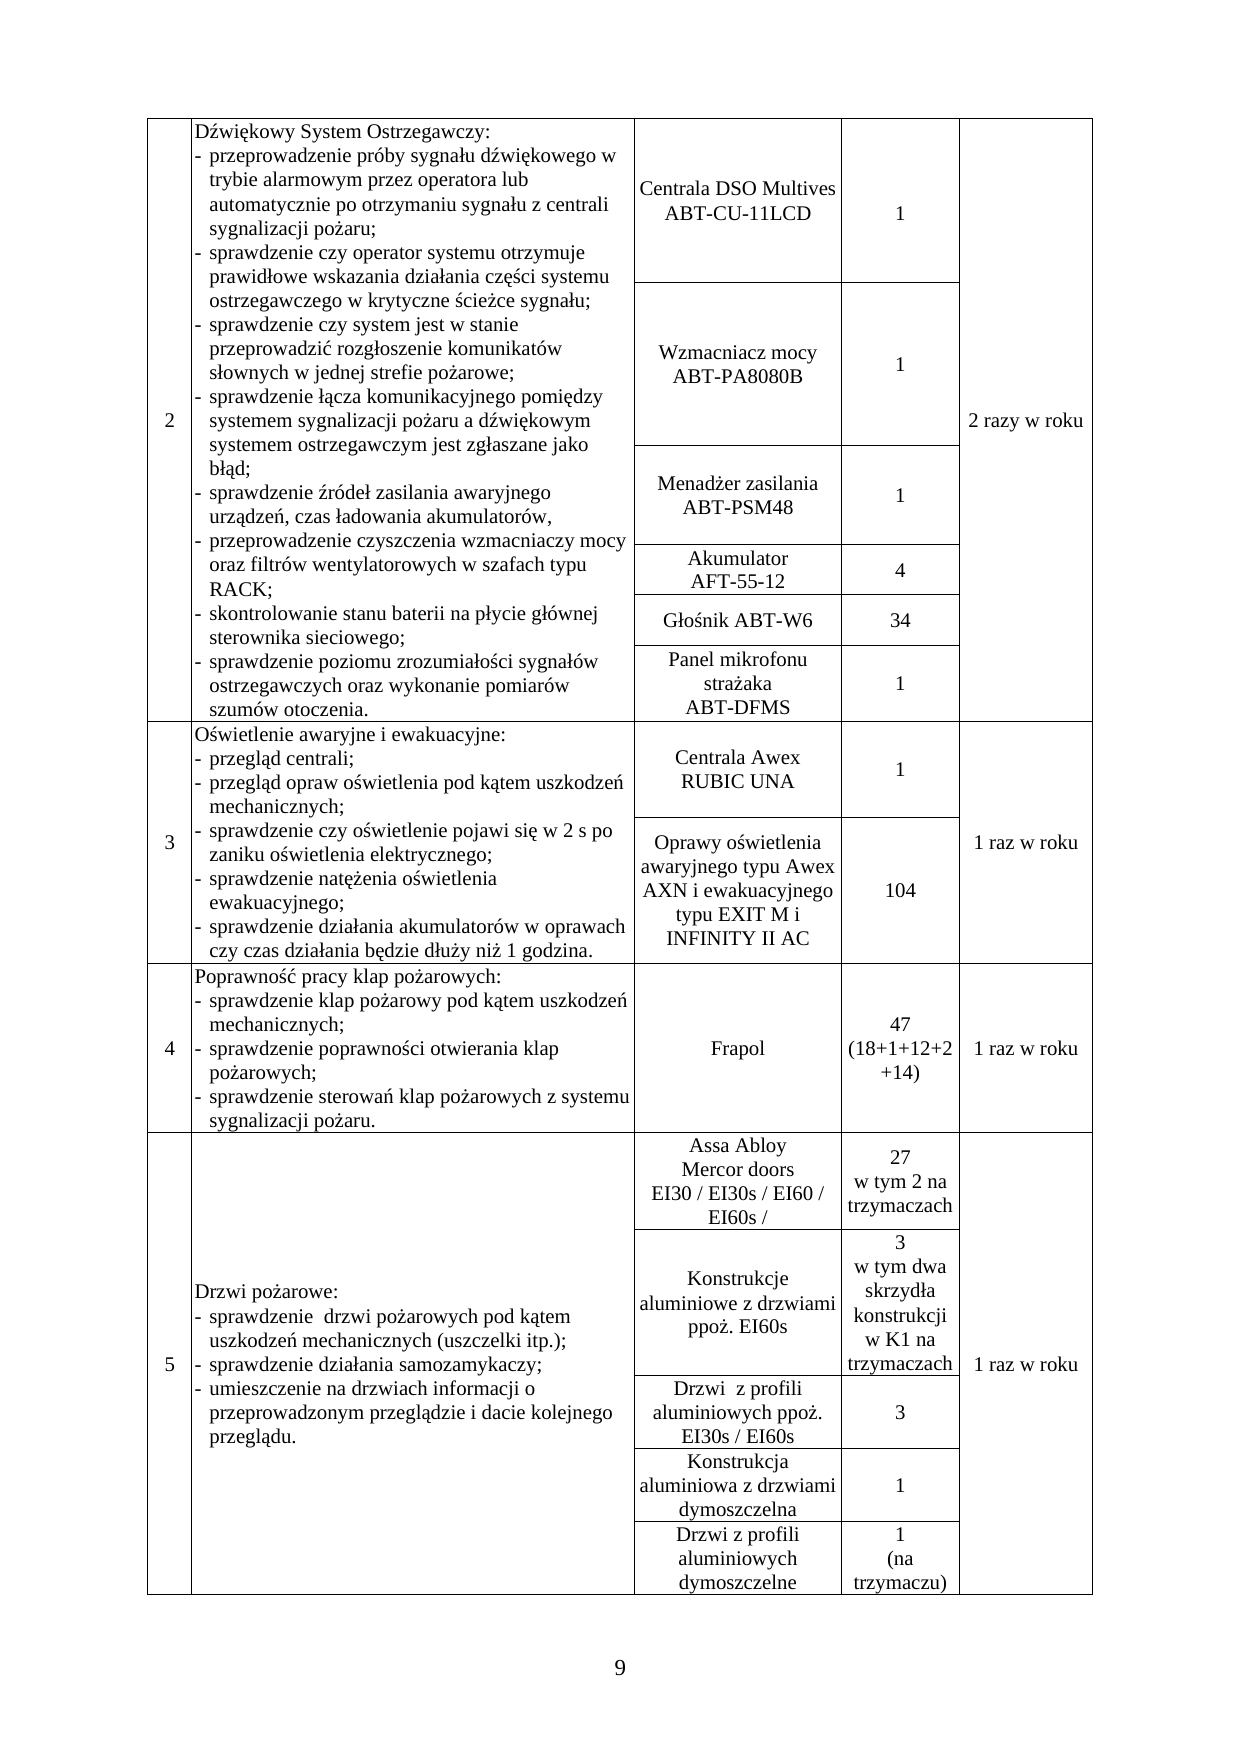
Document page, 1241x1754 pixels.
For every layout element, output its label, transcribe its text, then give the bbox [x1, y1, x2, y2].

table_cell 34 [842, 595, 959, 645]
table_cell 1 raz w roku [960, 722, 1092, 962]
table_cell 27 w tym 2 na trzymaczach [842, 1133, 959, 1229]
table_cell 1 [842, 722, 959, 817]
table_cell 4 [842, 545, 959, 594]
table_cell Akumulator AFT-55-12 [635, 545, 841, 594]
table_cell Konstrukcje aluminiowe z drzwiami ppoż. EI60s [635, 1230, 841, 1375]
table_cell 4 [148, 964, 191, 1132]
table_cell 3 [148, 722, 191, 962]
table_cell 2 [148, 119, 191, 721]
table_cell 1 raz w roku [960, 964, 1092, 1132]
table_cell Centrala DSO Multives ABT-CU-11LCD [635, 119, 841, 282]
table_cell 1 [842, 283, 959, 445]
table_cell Frapol [635, 964, 841, 1132]
table_cell 47 (18+1+12+2+14) [842, 964, 959, 1132]
table_cell Drzwi z profili aluminiowych ppoż. EI30s / EI60s [635, 1376, 841, 1448]
table_cell 3 [842, 1376, 959, 1448]
table_cell 1 [842, 646, 959, 721]
table_cell Konstrukcja aluminiowa z drzwiami dymoszczelna [635, 1449, 841, 1521]
table_cell 5 [148, 1133, 191, 1594]
table_cell Poprawność pracy klap pożarowych: sprawdzenie klap pożarowy pod kątem uszkodzeń mechanicznych; sprawdzenie poprawności otwierania klap pożarowych; sprawdzenie sterowań klap pożarowych z systemu sygnalizacji pożaru. [192, 964, 634, 1132]
table_cell 3 w tym dwa skrzydła konstrukcji w K1 na trzymaczach [842, 1230, 959, 1375]
table_cell 1 [842, 1449, 959, 1521]
table_cell 2 razy w roku [960, 119, 1092, 721]
table_cell Assa Abloy Mercor doors EI30 / EI30s / EI60 / EI60s / [635, 1133, 841, 1229]
table_cell 1 [842, 119, 959, 282]
table_cell 1 raz w roku [960, 1133, 1092, 1594]
table_cell 104 [842, 818, 959, 962]
table_cell Wzmacniacz mocy ABT-PA8080B [635, 283, 841, 445]
table_cell Oświetlenie awaryjne i ewakuacyjne: przegląd centrali; przegląd opraw oświetlenia pod kątem uszkodzeń mechanicznych; sprawdzenie czy oświetlenie pojawi się w 2 s po zaniku oświetlenia elektrycznego; sprawdzenie natężenia oświetlenia ewakuacyjnego; sprawdzenie działania akumulatorów w oprawach czy czas działania będzie dłuży niż 1 godzina. [192, 722, 634, 962]
table_cell Centrala Awex RUBIC UNA [635, 722, 841, 817]
table_cell 1 (na trzymaczu) [842, 1522, 959, 1594]
table_cell Panel mikrofonu strażaka ABT-DFMS [635, 646, 841, 721]
table_cell 1 [842, 446, 959, 544]
table_cell Drzwi pożarowe: sprawdzenie drzwi pożarowych pod kątem uszkodzeń mechanicznych (uszczelki itp.); sprawdzenie działania samozamykaczy; umieszczenie na drzwiach informacji o przeprowadzonym przeglądzie i dacie kolejnego przeglądu. [192, 1133, 634, 1594]
table_cell Głośnik ABT-W6 [635, 595, 841, 645]
table_cell Dźwiękowy System Ostrzegawczy: przeprowadzenie próby sygnału dźwiękowego w trybie alarmowym przez operatora lub automatycznie po otrzymaniu sygnału z centrali sygnalizacji pożaru; sprawdzenie czy operator systemu otrzymuje prawidłowe wskazania działania części systemu ostrzegawczego w krytyczne ścieżce sygnału; sprawdzenie czy system jest w stanie przeprowadzić rozgłoszenie komunikatów słownych w jednej strefie pożarowe; sprawdzenie łącza komunikacyjnego pomiędzy systemem sygnalizacji pożaru a dźwiękowym systemem ostrzegawczym jest zgłaszane jako błąd; sprawdzenie źródeł zasilania awaryjnego urządzeń, czas ładowania akumulatorów, przeprowadzenie czyszczenia wzmacniaczy mocy oraz filtrów wentylatorowych w szafach typu RACK; skontrolowanie stanu baterii na płycie głównej sterownika sieciowego; sprawdzenie poziomu zrozumiałości sygnałów ostrzegawczych oraz wykonanie pomiarów szumów otoczenia. [192, 119, 634, 721]
table_cell Oprawy oświetlenia awaryjnego typu Awex AXN i ewakuacyjnego typu EXIT M i INFINITY II AC [635, 818, 841, 962]
table_cell Drzwi z profili aluminiowych dymoszczelne [635, 1522, 841, 1594]
table_cell Menadżer zasilania ABT-PSM48 [635, 446, 841, 544]
